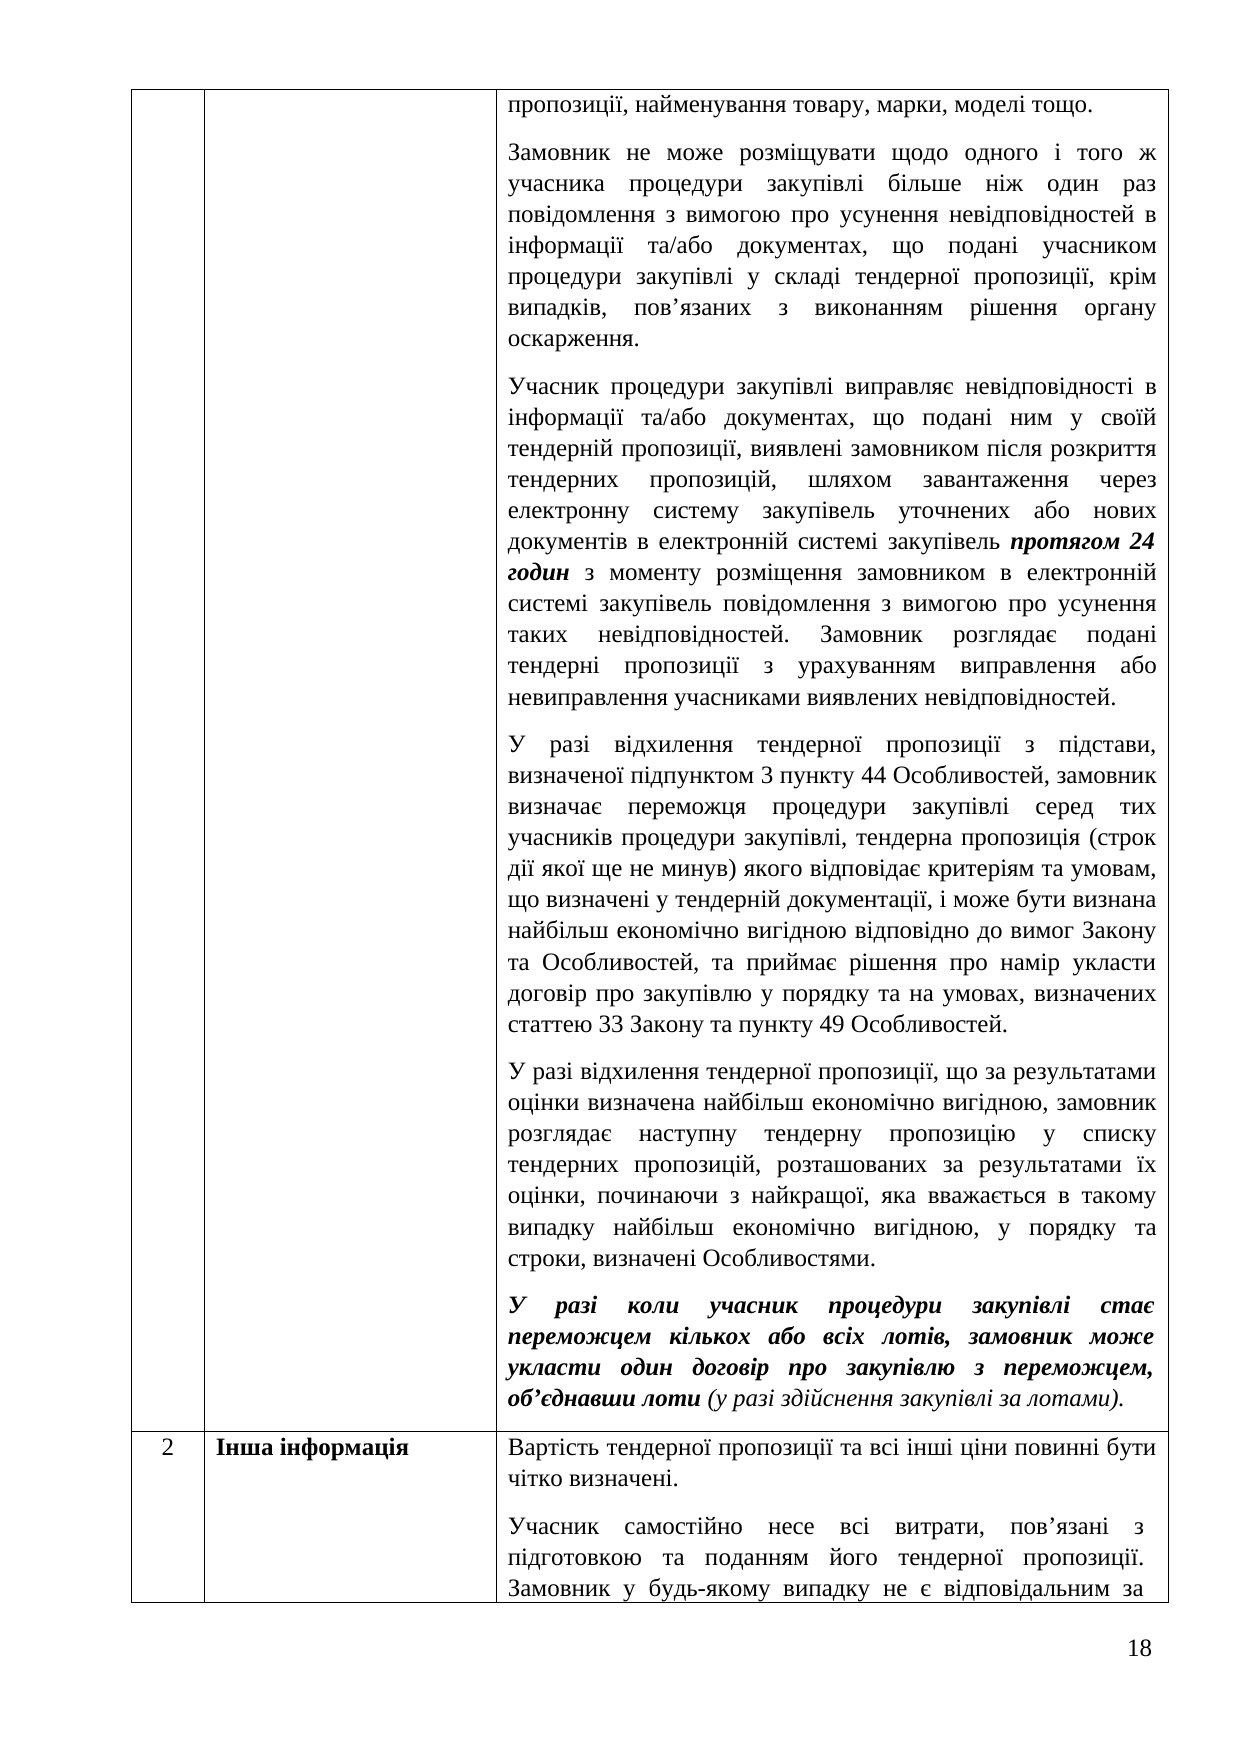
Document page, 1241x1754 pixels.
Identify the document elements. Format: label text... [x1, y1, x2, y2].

table_cell 2 [132, 1432, 204, 1602]
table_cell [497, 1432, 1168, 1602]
table_cell 1 [132, 90, 204, 1431]
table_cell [497, 90, 1168, 1431]
table_cell Інша інформація [205, 1432, 496, 1602]
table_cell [205, 90, 496, 1431]
